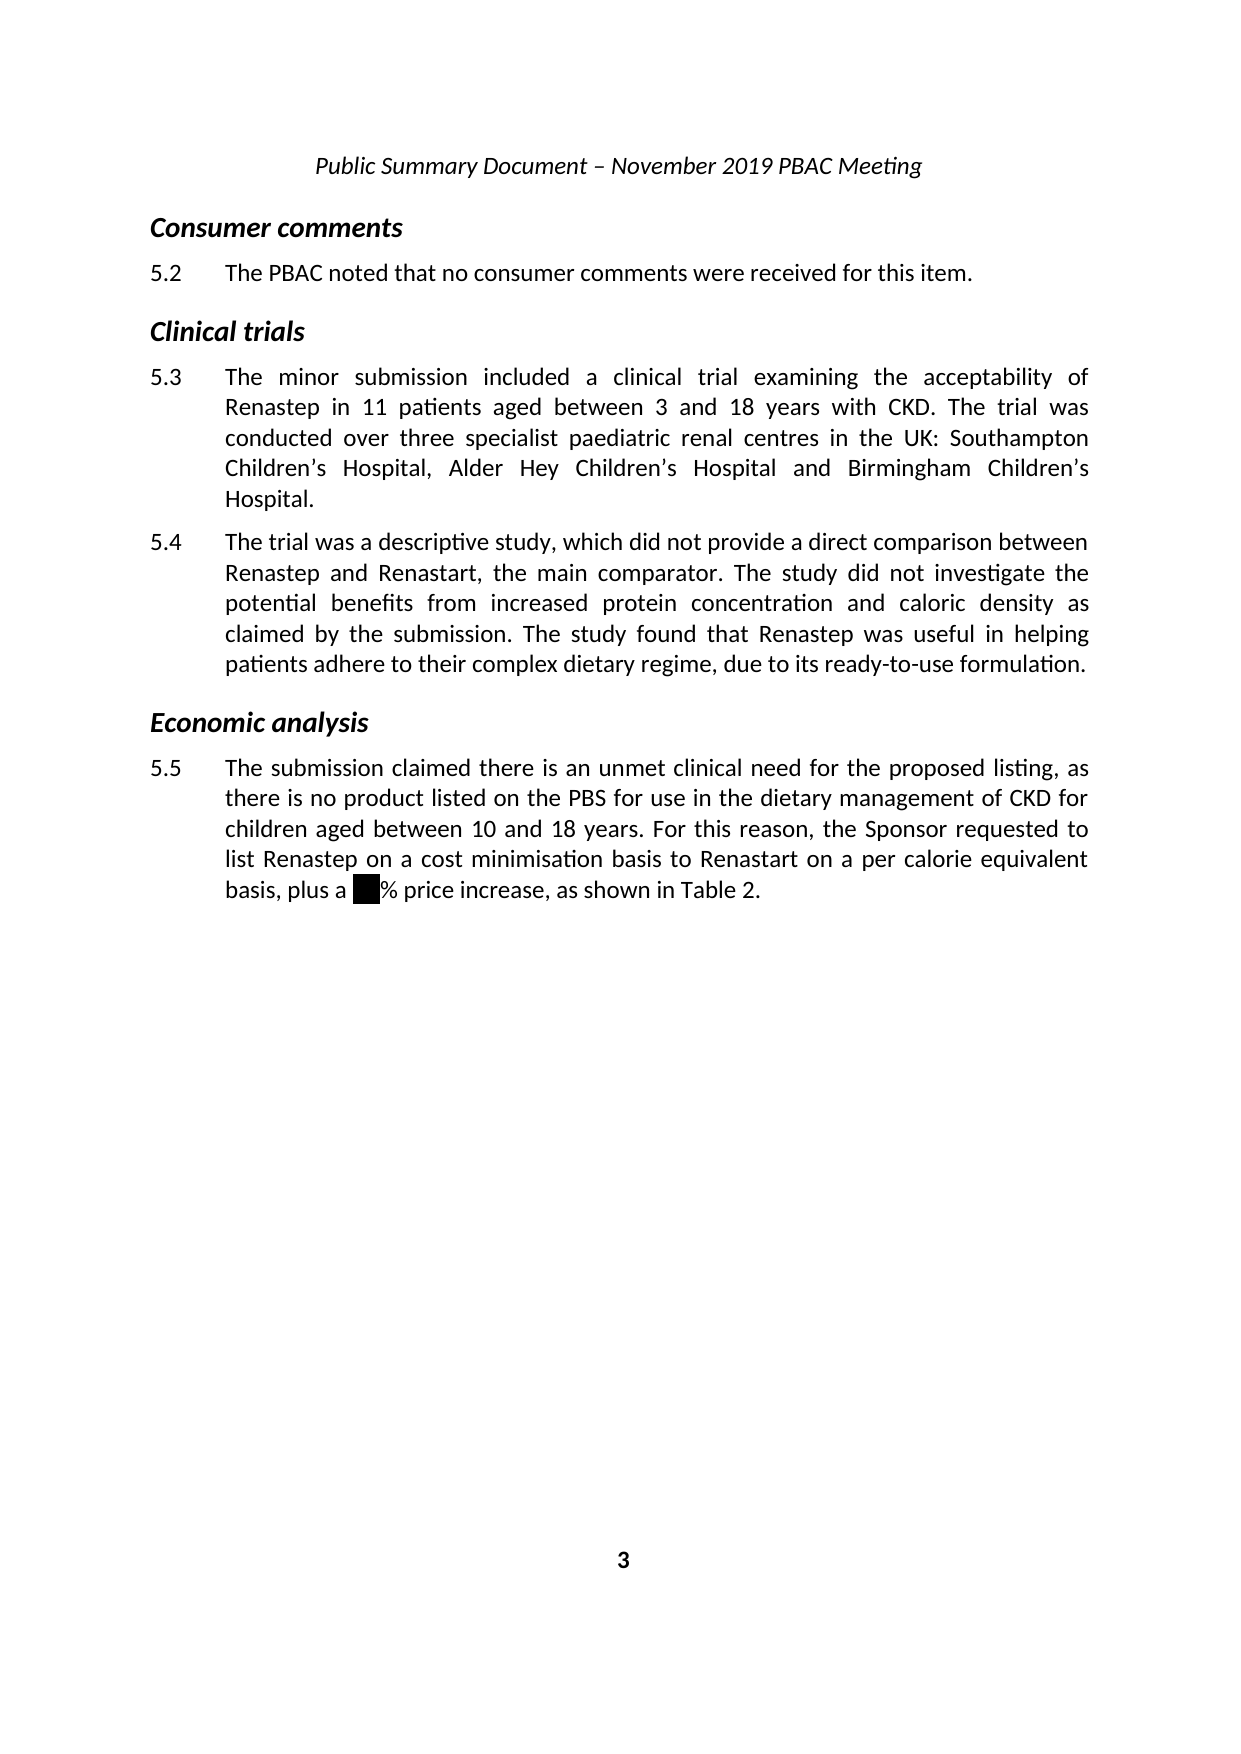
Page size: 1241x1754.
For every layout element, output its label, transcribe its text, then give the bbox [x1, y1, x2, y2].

text The trial was a descriptive study, which did not provide a direct comparison between Renastep and Renastart, the main comparator. The study did not investigate the potential benefits from increased protein concentration and caloric density as claimed by the submission. The study found that Renastep was useful in helping patients adhere to their complex dietary regime, due to its ready-to-use formulation. [150, 526, 1090, 679]
text The minor submission included a clinical trial examining the acceptability of Renastep in 11 patients aged between 3 and 18 years with CKD. The trial was conducted over three specialist paediatric renal centres in the UK: Southampton Children’s Hospital, Alder Hey Children’s Hospital and Birmingham Children’s Hospital. [150, 361, 1090, 514]
text The PBAC noted that no consumer comments were received for this item. [150, 257, 1090, 288]
subtitle Economic analysis [150, 704, 1090, 739]
subtitle Clinical trials [150, 313, 1090, 348]
subtitle Consumer comments [150, 209, 1090, 245]
text The submission claimed there is an unmet clinical need for the proposed listing, as there is no product listed on the PBS for use in the dietary management of CKD for children aged between 10 and 18 years. For this reason, the Sponsor requested to list Renastep on a cost minimisation basis to Renastart on a per calorie equivalent basis, plus a '''''% price increase, as shown in Table 2. [150, 752, 1090, 904]
